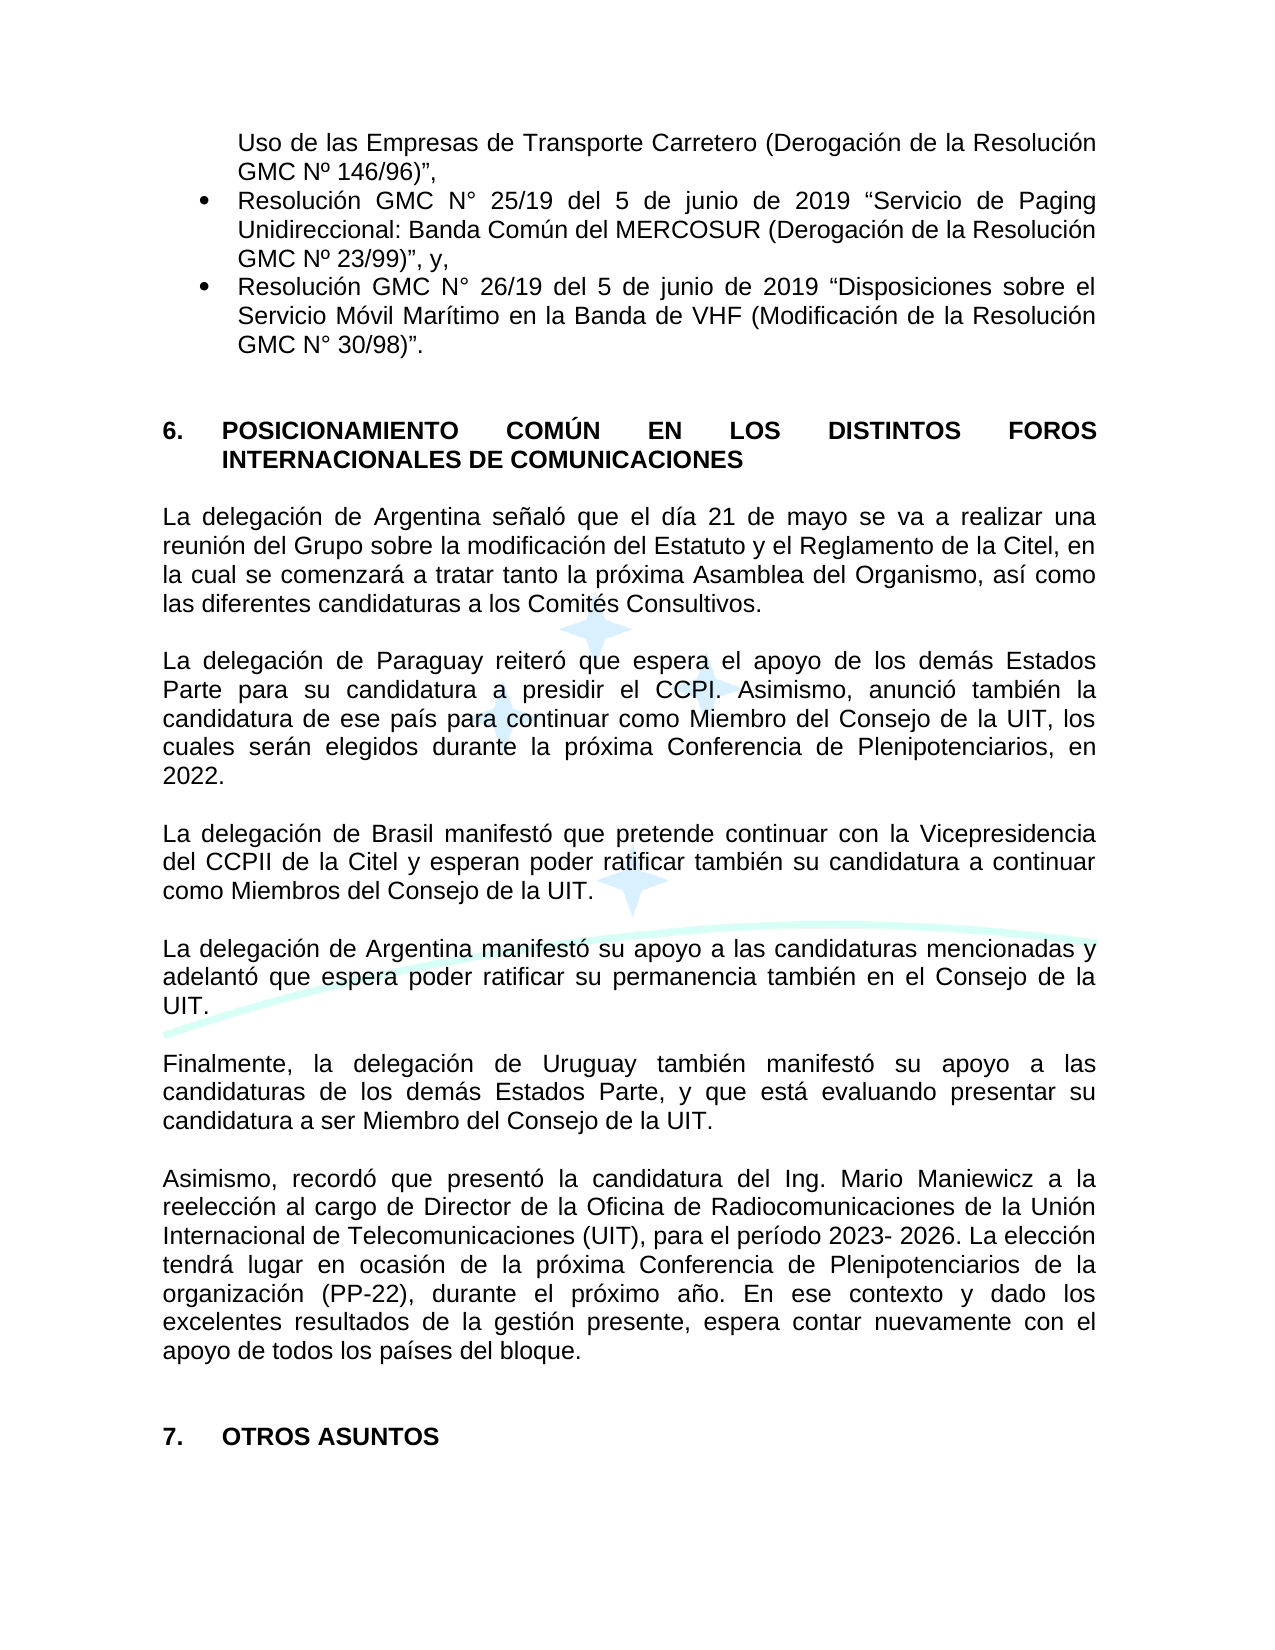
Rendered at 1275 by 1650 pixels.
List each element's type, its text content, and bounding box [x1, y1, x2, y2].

text La delegación de Argentina señaló que el día 21 de mayo se va a realizar una reunión del Grupo sobre la modificación del Estatuto y el Reglamento de la Citel, en la cual se comenzará a tratar tanto la próxima Asamblea del Organismo, así como las diferentes candidaturas a los Comités Consultivos. [162, 502, 1098, 617]
text La delegación de Brasil manifestó que pretende continuar con la Vicepresidencia del CCPII de la Citel y esperan poder ratificar también su candidatura a continuar como Miembros del Consejo de la UIT. [162, 819, 1098, 905]
text La delegación de Argentina manifestó su apoyo a las candidaturas mencionadas y adelantó que espera poder ratificar su permanencia también en el Consejo de la UIT. [162, 934, 1098, 1020]
list OTROS ASUNTOS [162, 1422, 1098, 1451]
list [200, 128, 1098, 186]
list POSICIONAMIENTO COMÚN EN LOS DISTINTOS FOROS INTERNACIONALES DE COMUNICACIONES [162, 416, 1098, 474]
text La delegación de Paraguay reiteró que espera el apoyo de los demás Estados Parte para su candidatura a presidir el CCPI. Asimismo, anunció también la candidatura de ese país para continuar como Miembro del Consejo de la UIT, los cuales serán elegidos durante la próxima Conferencia de Plenipotenciarios, en 2022. [162, 646, 1098, 790]
text Asimismo, recordó que presentó la candidatura del Ing. Mario Maniewicz a la reelección al cargo de Director de la Oficina de Radiocomunicaciones de la Unión Internacional de Telecomunicaciones (UIT), para el período 2023- 2026. La elección tendrá lugar en ocasión de la próxima Conferencia de Plenipotenciarios de la organización (PP-22), durante el próximo año. En ese contexto y dado los excelentes resultados de la gestión presente, espera contar nuevamente con el apoyo de todos los países del bloque. [162, 1164, 1098, 1365]
text Finalmente, la delegación de Uruguay también manifestó su apoyo a las candidaturas de los demás Estados Parte, y que está evaluando presentar su candidatura a ser Miembro del Consejo de la UIT. [162, 1049, 1098, 1135]
list Resolución GMC N° 25/19 del 5 de junio de 2019 “Servicio de Paging Unidireccional: Banda Común del MERCOSUR (Derogación de la Resolución GMC Nº 23/99)”, y, [200, 186, 1098, 272]
list Resolución GMC N° 26/19 del 5 de junio de 2019 “Disposiciones sobre el Servicio Móvil Marítimo en la Banda de VHF (Modificación de la Resolución GMC N° 30/98)”. [200, 272, 1098, 359]
